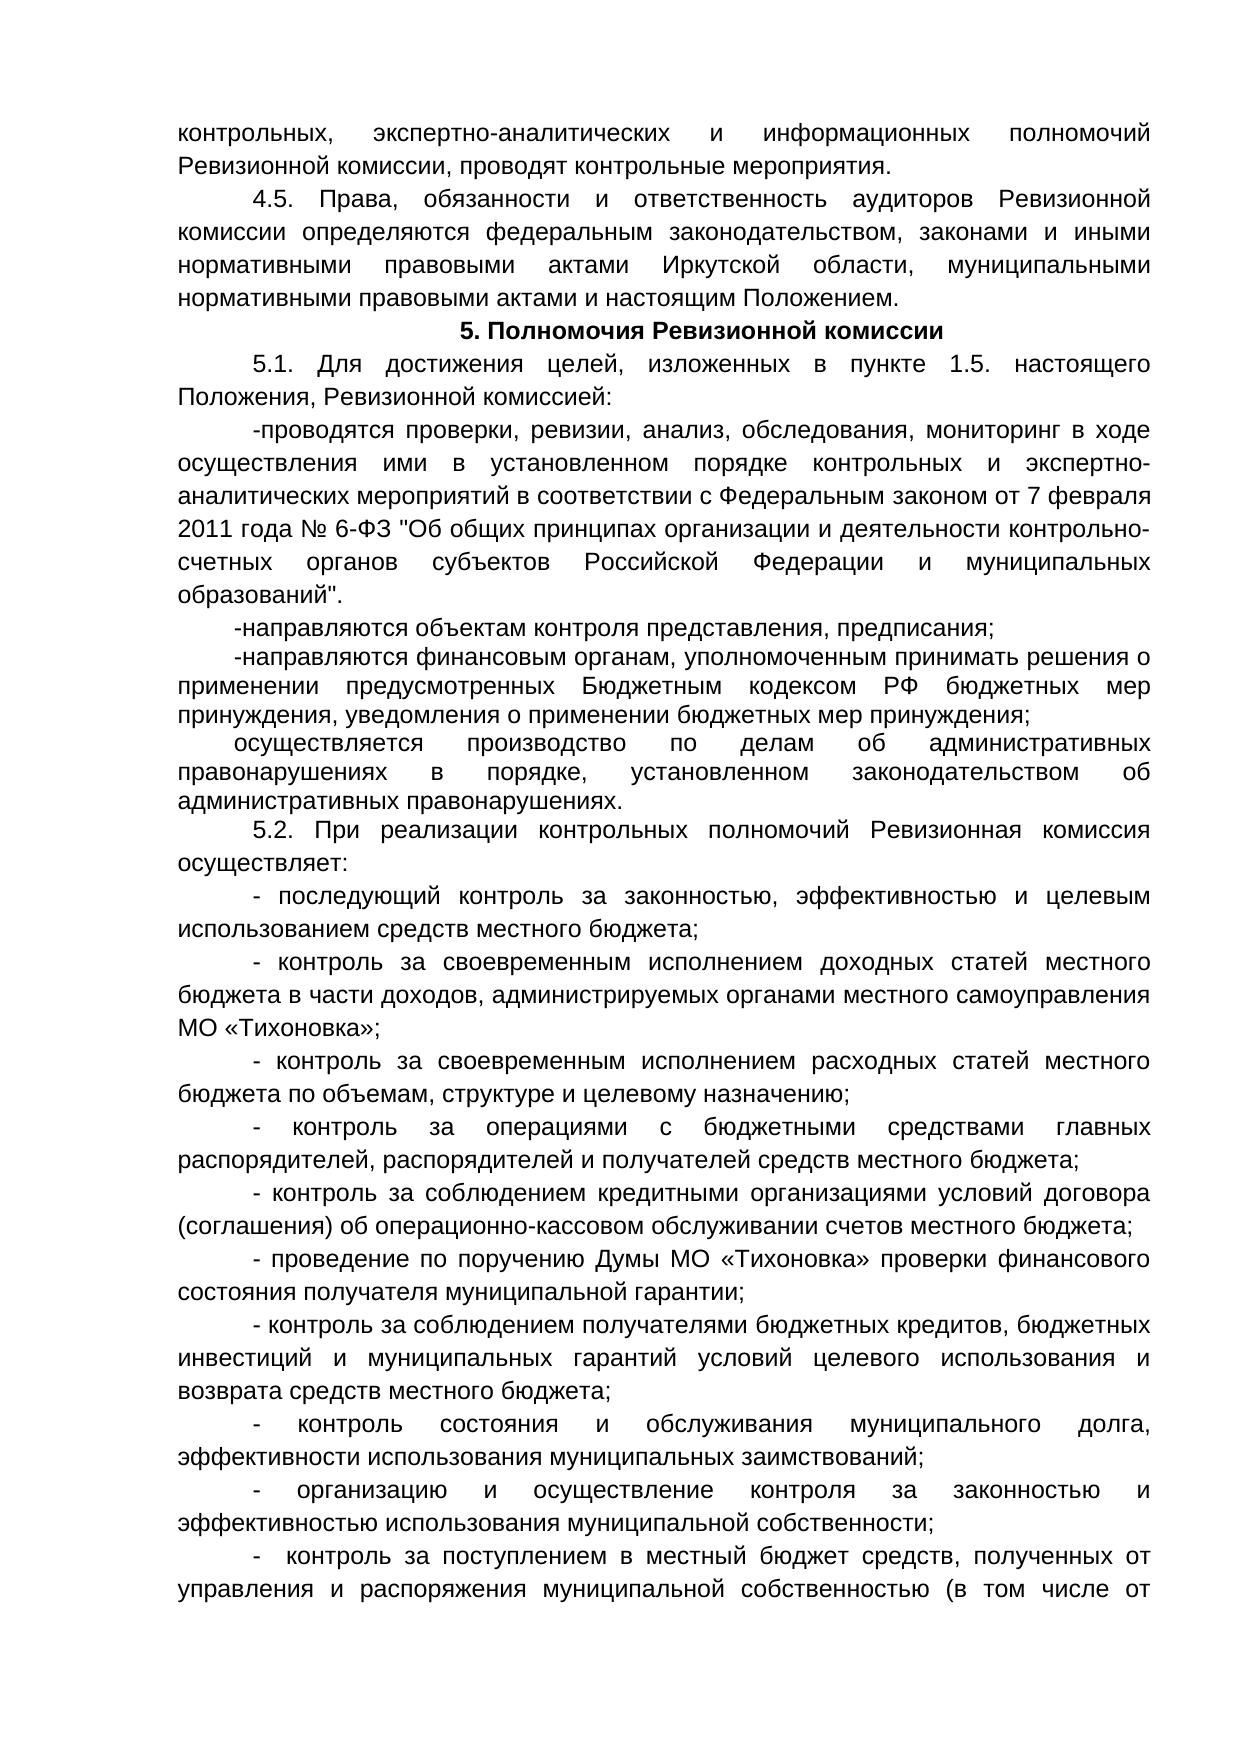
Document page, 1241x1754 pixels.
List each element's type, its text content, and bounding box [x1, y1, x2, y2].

text - контроль состояния и обслуживания муниципального долга, эффективности использования муниципальных заимствований; [177, 1409, 1152, 1471]
text 4.5. Права, обязанности и ответственность аудиторов Ревизионной комиссии определяются федеральным законодательством, законами и иными нормативными правовыми актами Иркутской области, муниципальными нормативными правовыми актами и настоящим Положением. [177, 184, 1152, 312]
text 5.2. При реализации контрольных полномочий Ревизионная комиссия осуществляет: [177, 815, 1152, 876]
text - контроль за своевременным исполнением расходных статей местного бюджета по объемам, структуре и целевому назначению; [177, 1046, 1152, 1108]
text - контроль за операциями с бюджетными средствами главных распорядителей, распорядителей и получателей средств местного бюджета; [177, 1112, 1152, 1174]
text - последующий контроль за законностью, эффективностью и целевым использованием средств местного бюджета; [177, 881, 1152, 942]
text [177, 118, 1152, 180]
text -проводятся проверки, ревизии, анализ, обследования, мониторинг в ходе осуществления ими в установленном порядке контрольных и экспертно-аналитических мероприятий в соответствии с Федеральным законом от 7 февраля 2011 года № 6-ФЗ "Об общих принципах организации и деятельности контрольно-счетных органов субъектов Российской Федерации и муниципальных образований". [177, 415, 1152, 609]
text осуществляется производство по делам об административных правонарушениях в порядке, установленном законодательством об административных правонарушениях. [177, 728, 1152, 815]
text - проведение по поручению Думы МО «Тихоновка» проверки финансового состояния получателя муниципальной гарантии; [177, 1244, 1152, 1306]
text - контроль за соблюдением кредитными организациями условий договора (соглашения) об операционно-кассовом обслуживании счетов местного бюджета; [177, 1178, 1152, 1240]
text - организацию и осуществление контроля за законностью и эффективностью использования муниципальной собственности; [177, 1475, 1152, 1537]
text -направляются объектам контроля представления, предписания; [177, 613, 1152, 642]
text 5. Полномочия Ревизионной комиссии [177, 316, 1152, 345]
text 5.1. Для достижения целей, изложенных в пункте 1.5. настоящего Положения, Ревизионной комиссией: [177, 349, 1152, 411]
text -направляются финансовым органам, уполномоченным принимать решения о применении предусмотренных Бюджетным кодексом РФ бюджетных мер принуждения, уведомления о применении бюджетных мер принуждения; [177, 642, 1152, 728]
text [177, 1541, 1152, 1603]
text - контроль за своевременным исполнением доходных статей местного бюджета в части доходов, администрируемых органами местного самоуправления МО «Тихоновка»; [177, 947, 1152, 1042]
text - контроль за соблюдением получателями бюджетных кредитов, бюджетных инвестиций и муниципальных гарантий условий целевого использования и возврата средств местного бюджета; [177, 1310, 1152, 1405]
